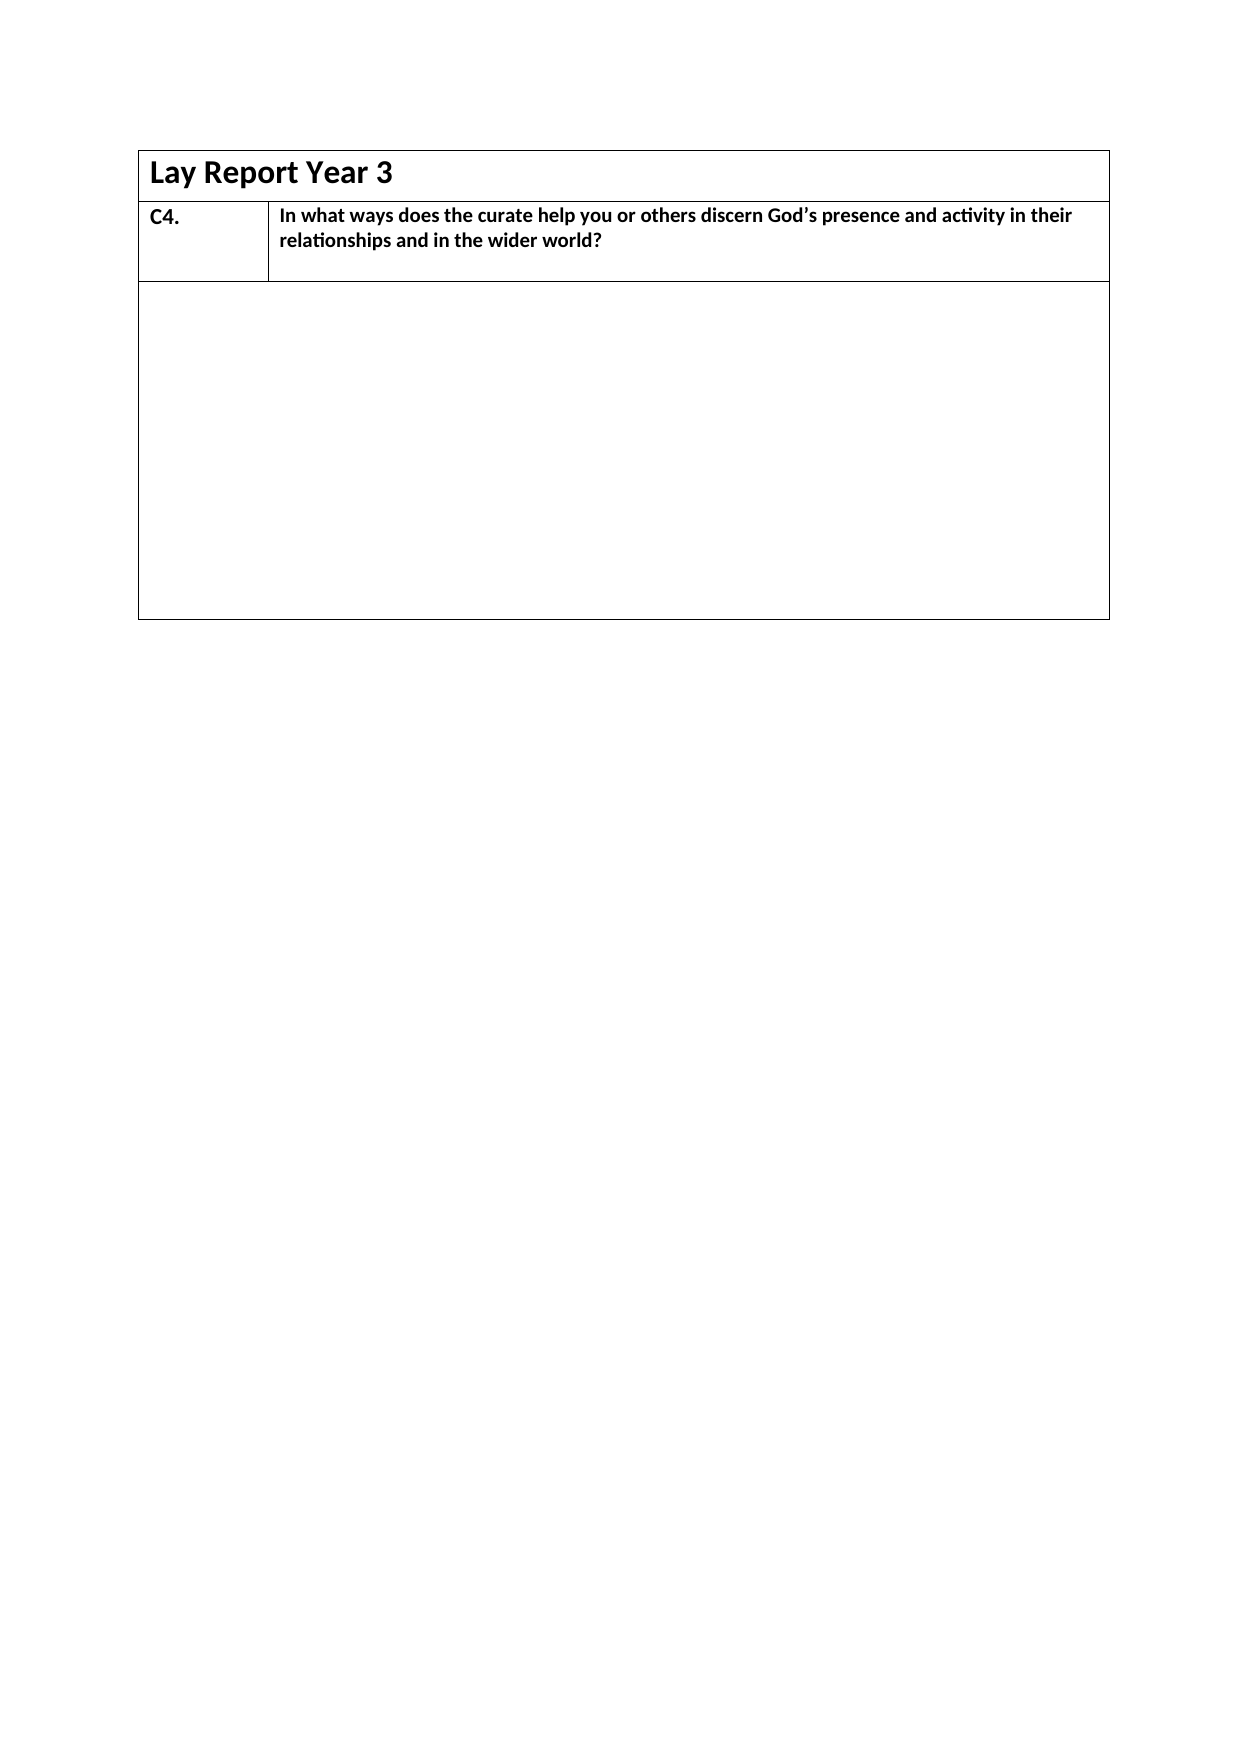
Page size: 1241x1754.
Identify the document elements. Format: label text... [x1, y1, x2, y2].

table_cell C4. [139, 202, 268, 281]
table_header Lay Report Year 3 [139, 151, 1109, 201]
table_cell In what ways does the curate help you or others discern God’s presence and activity in their relationships and in the wider world? [269, 202, 1109, 281]
table_cell [139, 282, 1109, 618]
